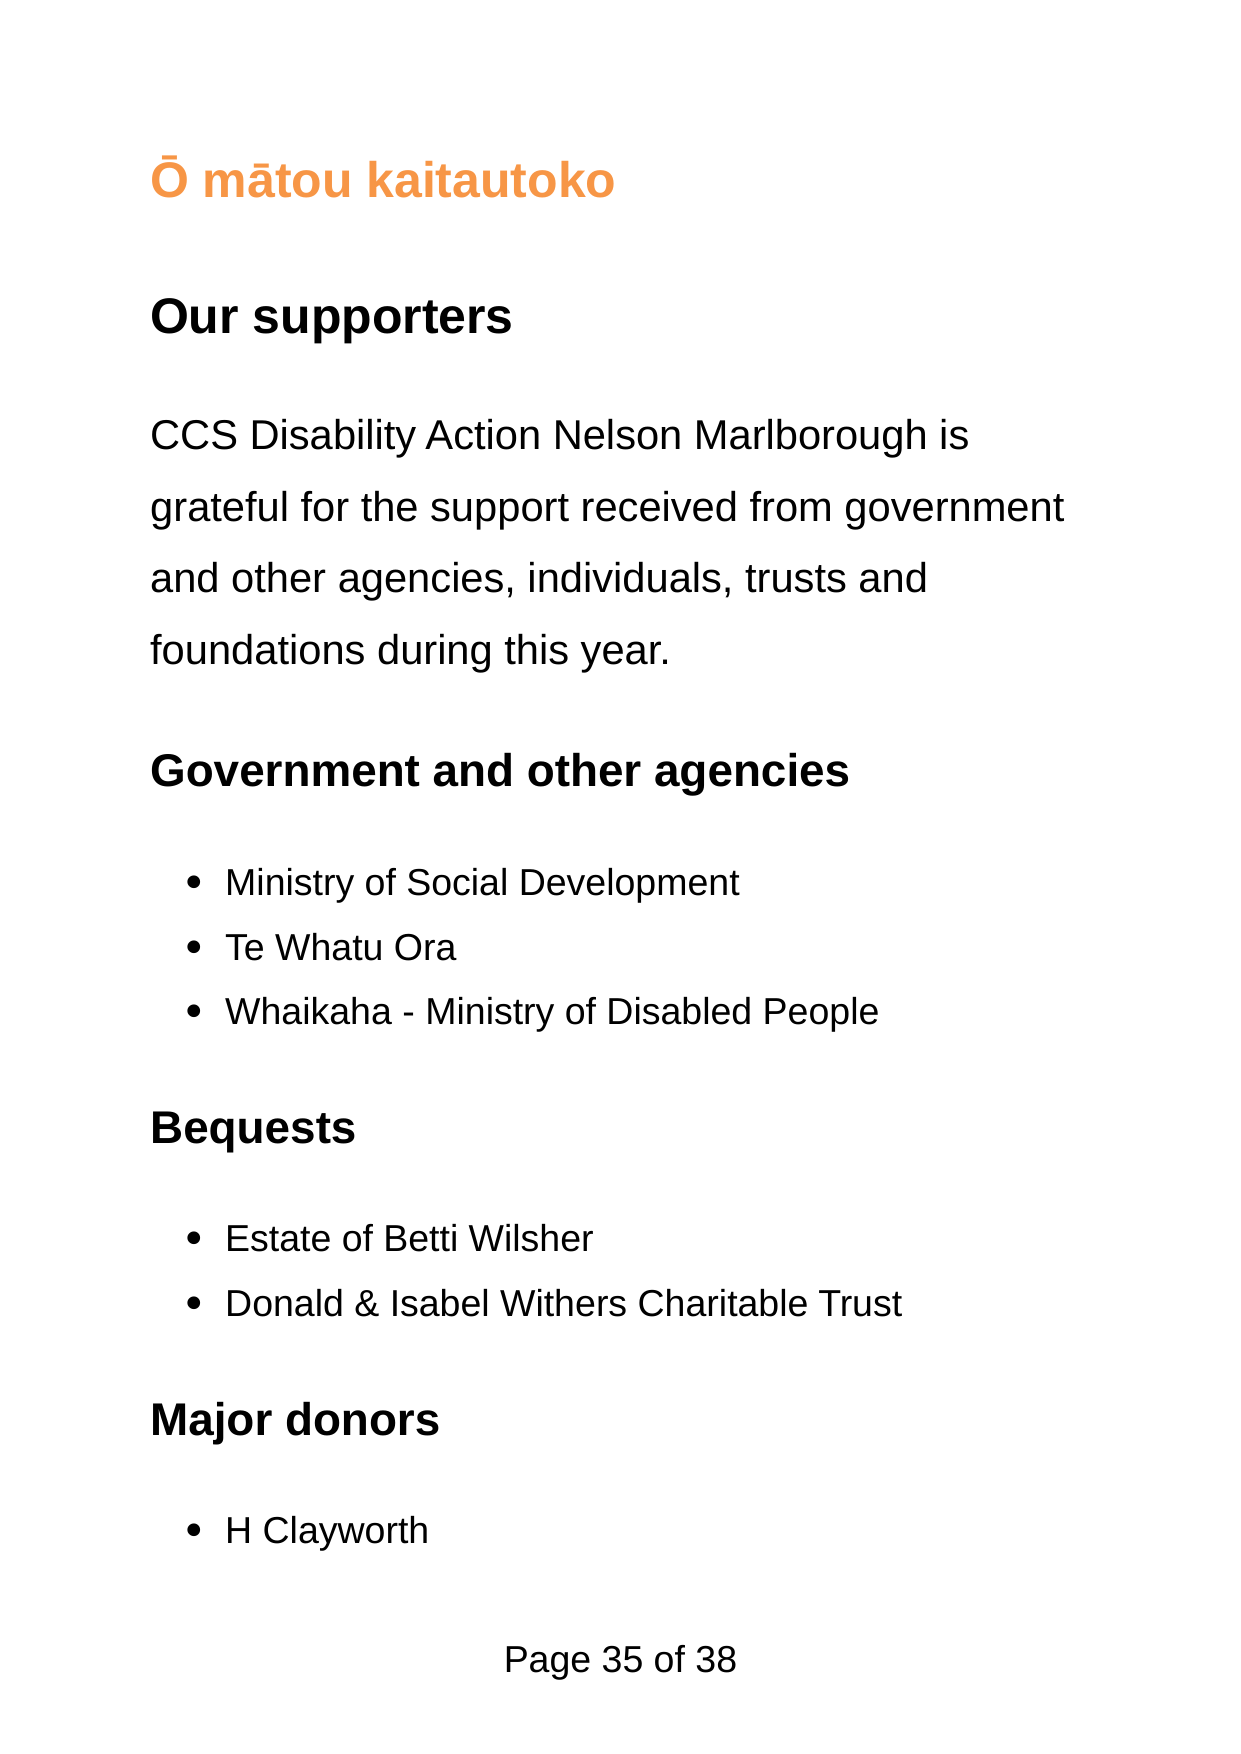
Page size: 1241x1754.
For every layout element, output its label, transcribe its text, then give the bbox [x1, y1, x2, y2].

list Ministry of Social Development [187, 860, 1090, 903]
text CCS Disability Action Nelson Marlborough is grateful for the support received from government and other agencies, individuals, trusts and foundations during this year. [150, 410, 1090, 673]
list Estate of Betti Wilsher [187, 1217, 1090, 1260]
list Te Whatu Ora [187, 925, 1090, 968]
list H Clayworth [187, 1509, 1090, 1552]
list Whaikaha - Ministry of Disabled People [187, 989, 1090, 1033]
subtitle Our supporters [150, 286, 1090, 344]
text Ō mātou kaitautoko [150, 150, 1090, 207]
subtitle Major donors [150, 1392, 1090, 1445]
subtitle Government and other agencies [150, 743, 1090, 796]
subtitle Bequests [150, 1100, 1090, 1153]
list Donald & Isabel Withers Charitable Trust [187, 1281, 1090, 1325]
